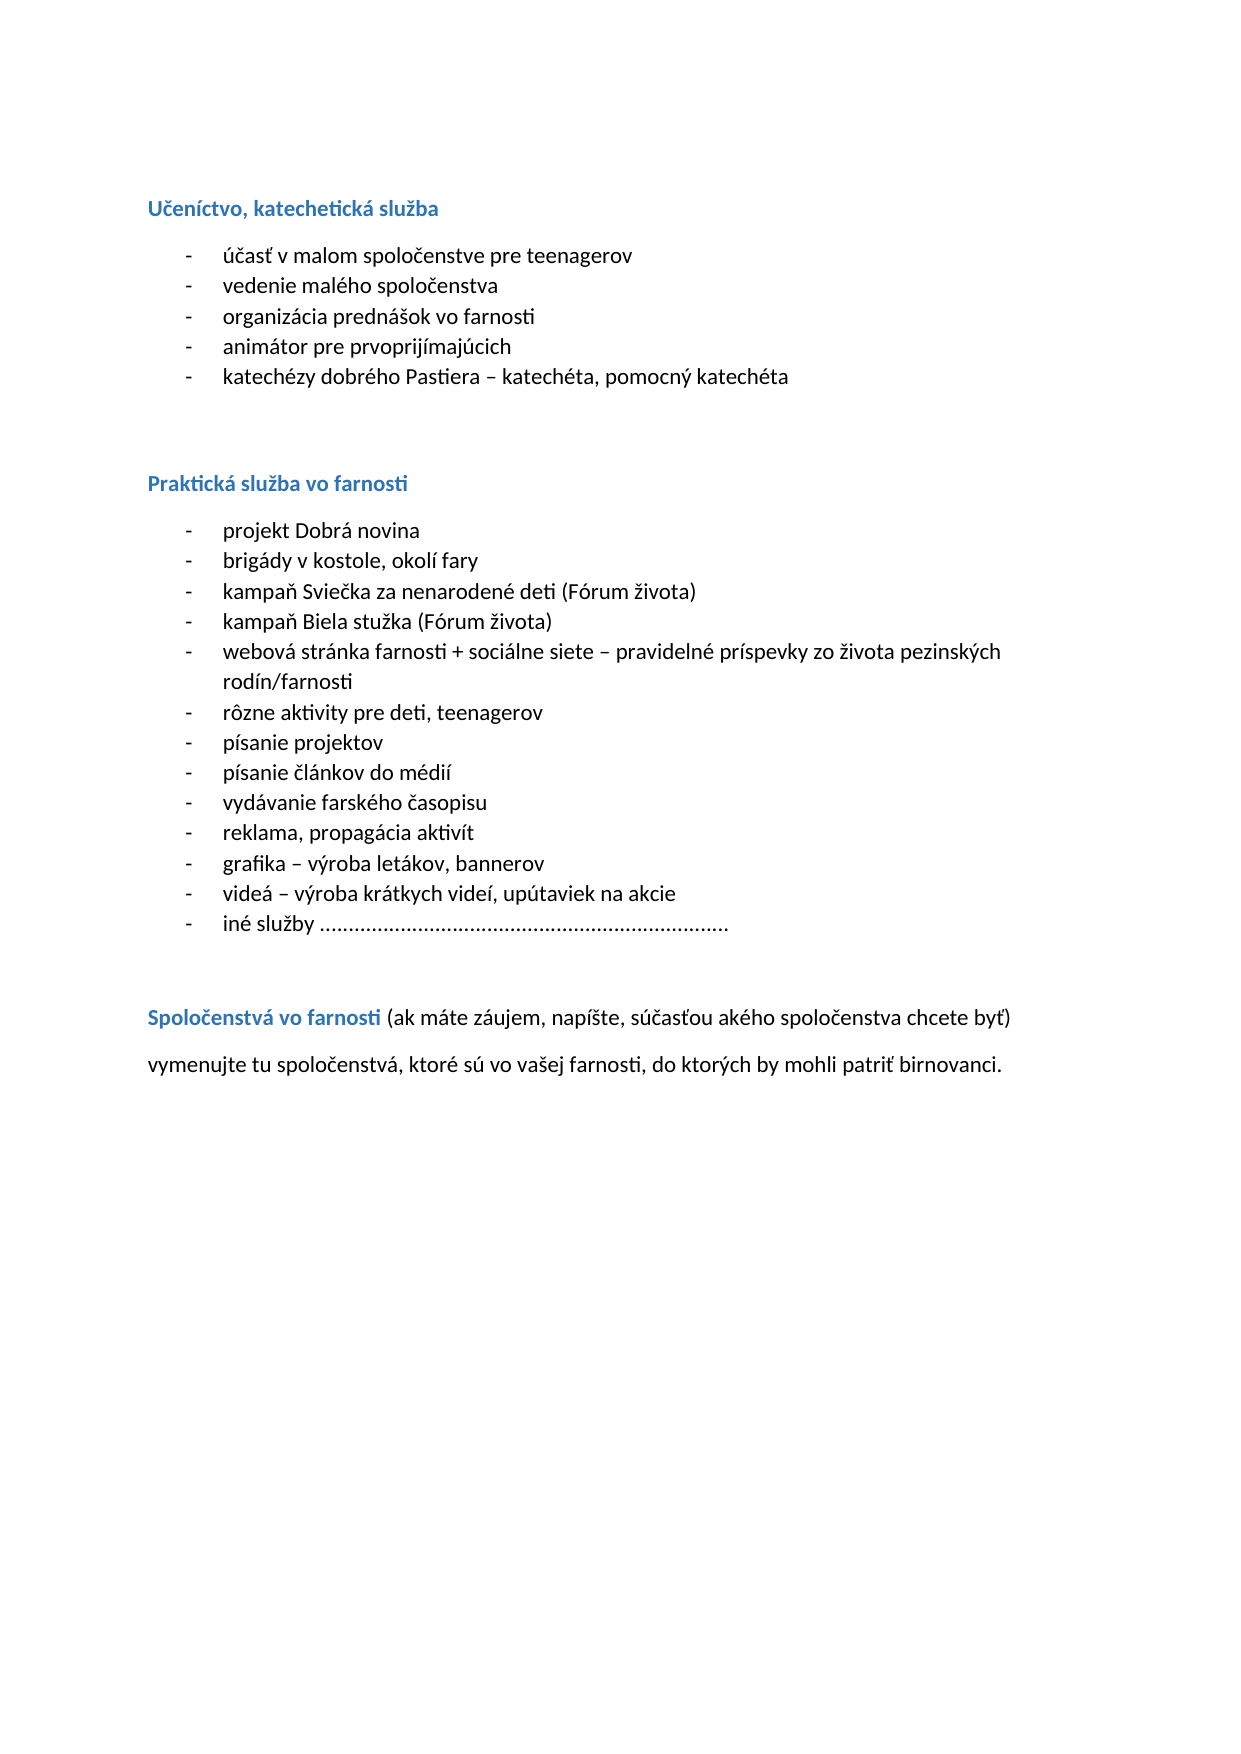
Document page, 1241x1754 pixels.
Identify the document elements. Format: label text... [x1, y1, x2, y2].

list organizácia prednášok vo farnosti [185, 302, 1093, 330]
text Praktická služba vo farnosti [148, 469, 1093, 497]
list brigády v kostole, okolí fary [185, 547, 1093, 574]
list katechézy dobrého Pastiera – katechéta, pomocný katechéta [185, 362, 1093, 390]
list vedenie malého spoločenstva [185, 272, 1093, 299]
list písanie projektov [185, 728, 1093, 756]
list animátor pre prvoprijímajúcich [185, 332, 1093, 360]
list kampaň Sviečka za nenarodené deti (Fórum života) [185, 577, 1093, 605]
list projekt Dobrá novina [185, 516, 1093, 544]
list grafika – výroba letákov, bannerov [185, 849, 1093, 877]
list kampaň Biela stužka (Fórum života) [185, 607, 1093, 635]
text vymenujte tu spoločenstvá, ktoré sú vo vašej farnosti, do ktorých by mohli patriť birnovanci. [148, 1050, 1093, 1078]
text Učeníctvo, katechetická služba [148, 194, 1093, 222]
list webová stránka farnosti + sociálne siete – pravidelné príspevky zo života pezinských rodín/farnosti [185, 637, 1093, 695]
text Spoločenstvá vo farnosti (ak máte záujem, napíšte, súčasťou akého spoločenstva chcete byť) [148, 1003, 1093, 1031]
list účasť v malom spoločenstve pre teenagerov [185, 241, 1093, 269]
list videá – výroba krátkych videí, upútaviek na akcie [185, 879, 1093, 907]
list iné služby ....................................................................... [185, 909, 1093, 937]
list písanie článkov do médií [185, 758, 1093, 786]
list reklama, propagácia aktivít [185, 818, 1093, 846]
list vydávanie farského časopisu [185, 788, 1093, 816]
list rôzne aktivity pre deti, teenagerov [185, 698, 1093, 726]
